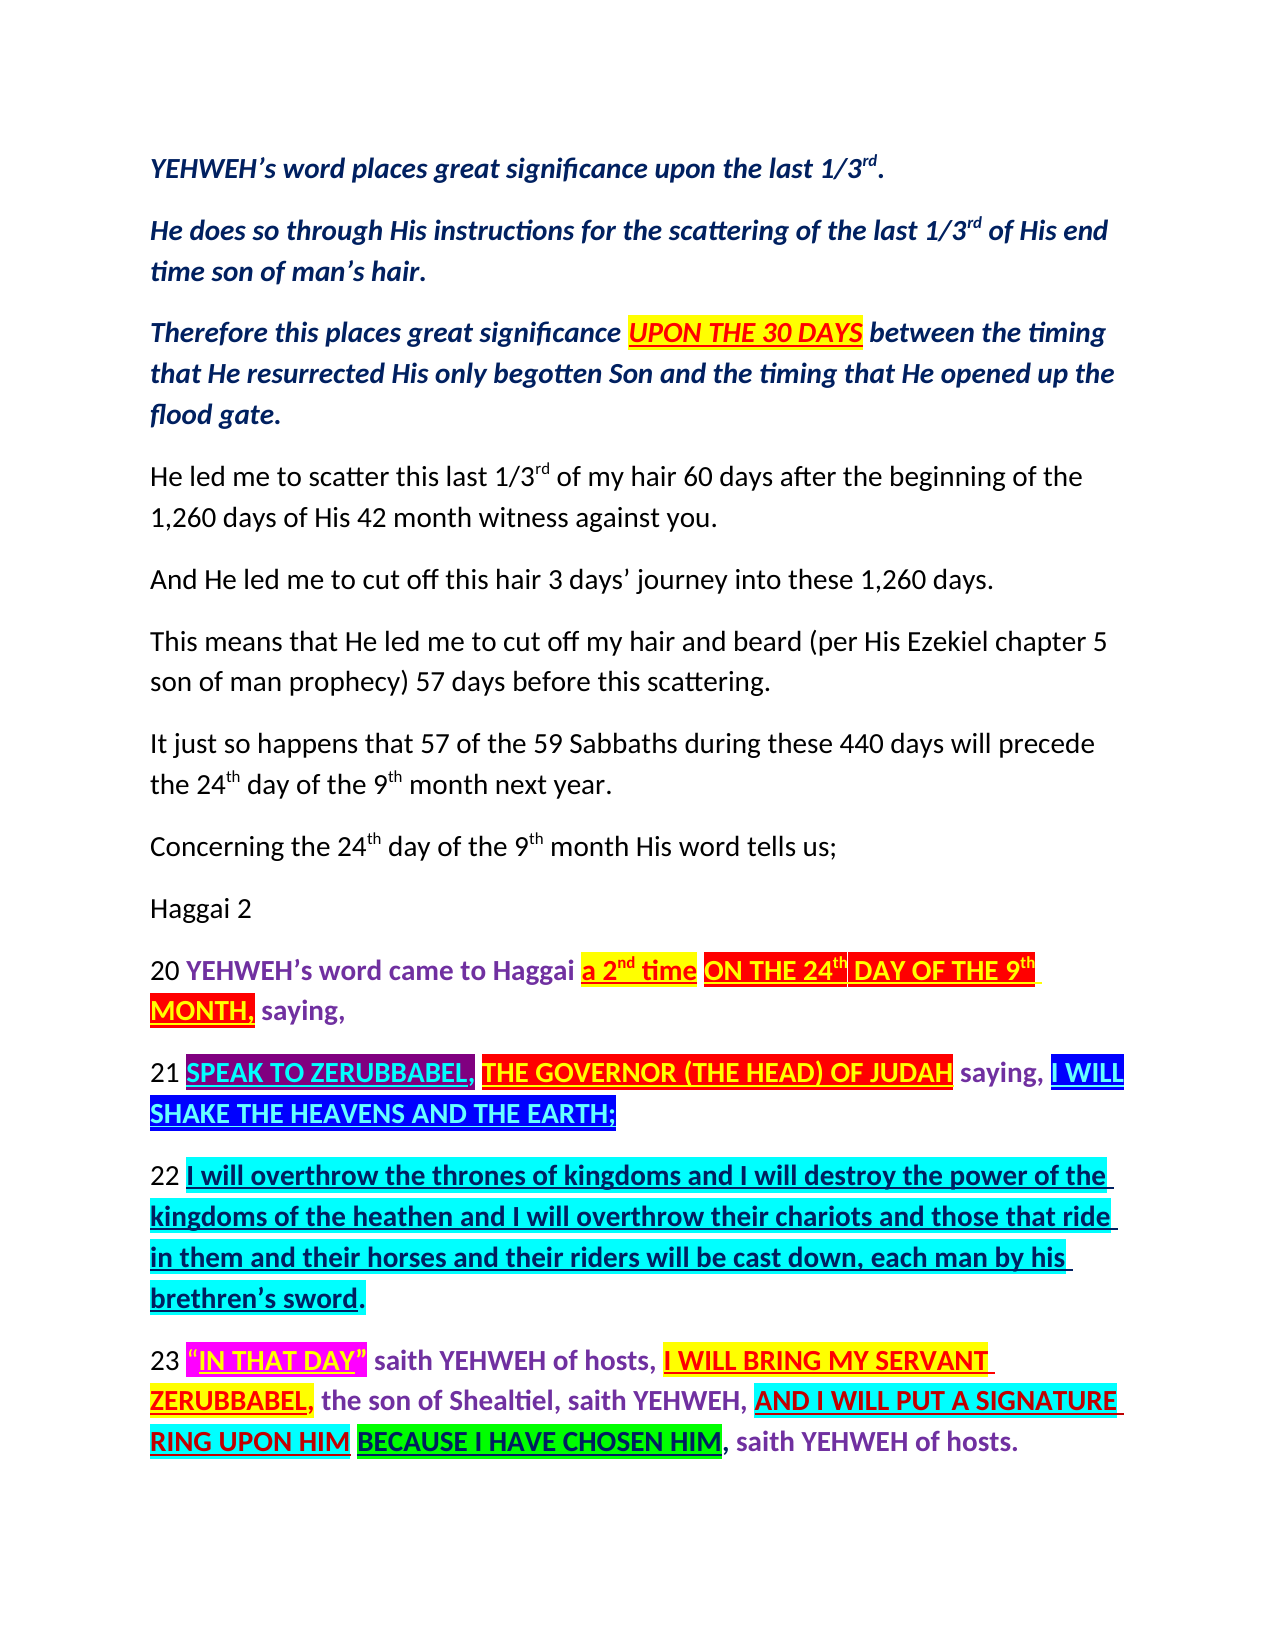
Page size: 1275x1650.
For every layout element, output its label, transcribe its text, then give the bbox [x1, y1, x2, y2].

text 23 “IN THAT DAY” saith YEHWEH of hosts, I WILL BRING MY SERVANT ZERUBBABEL, the son of Shealtiel, saith YEHWEH, AND I WILL PUT A SIGNATURE RING UPON HIM BECAUSE I HAVE CHOSEN HIM, saith YEHWEH of hosts. [150, 1342, 1125, 1459]
text YEHWEH’s word places great significance upon the last 1/3rd. [150, 150, 1125, 186]
text This means that He led me to cut off my hair and beard (per His Ezekiel chapter 5 son of man prophecy) 57 days before this scattering. [150, 623, 1125, 699]
text And He led me to cut off this hair 3 days’ journey into these 1,260 days. [150, 561, 1125, 596]
text 21 SPEAK TO ZERUBBABEL, THE GOVERNOR (THE HEAD) OF JUDAH saying, I WILL SHAKE THE HEAVENS AND THE EARTH; [150, 1054, 1125, 1131]
text He does so through His instructions for the scattering of the last 1/3rd of His end time son of man’s hair. [150, 212, 1125, 288]
text 20 YEHWEH’s word came to Haggai a 2nd time ON THE 24th DAY OF THE 9th MONTH, saying, [150, 952, 1125, 1028]
text Therefore this places great significance UPON THE 30 DAYS between the timing that He resurrected His only begotten Son and the timing that He opened up the flood gate. [150, 314, 1125, 432]
text 22 I will overthrow the thrones of kingdoms and I will destroy the power of the kingdoms of the heathen and I will overthrow their chariots and those that ride in them and their horses and their riders will be cast down, each man by his brethren’s sword. [150, 1157, 1125, 1315]
text Haggai 2 [150, 890, 1125, 925]
text He led me to scatter this last 1/3rd of my hair 60 days after the beginning of the 1,260 days of His 42 month witness against you. [150, 458, 1125, 535]
text Concerning the 24th day of the 9th month His word tells us; [150, 828, 1125, 864]
text It just so happens that 57 of the 59 Sabbaths during these 440 days will precede the 24th day of the 9th month next year. [150, 725, 1125, 802]
